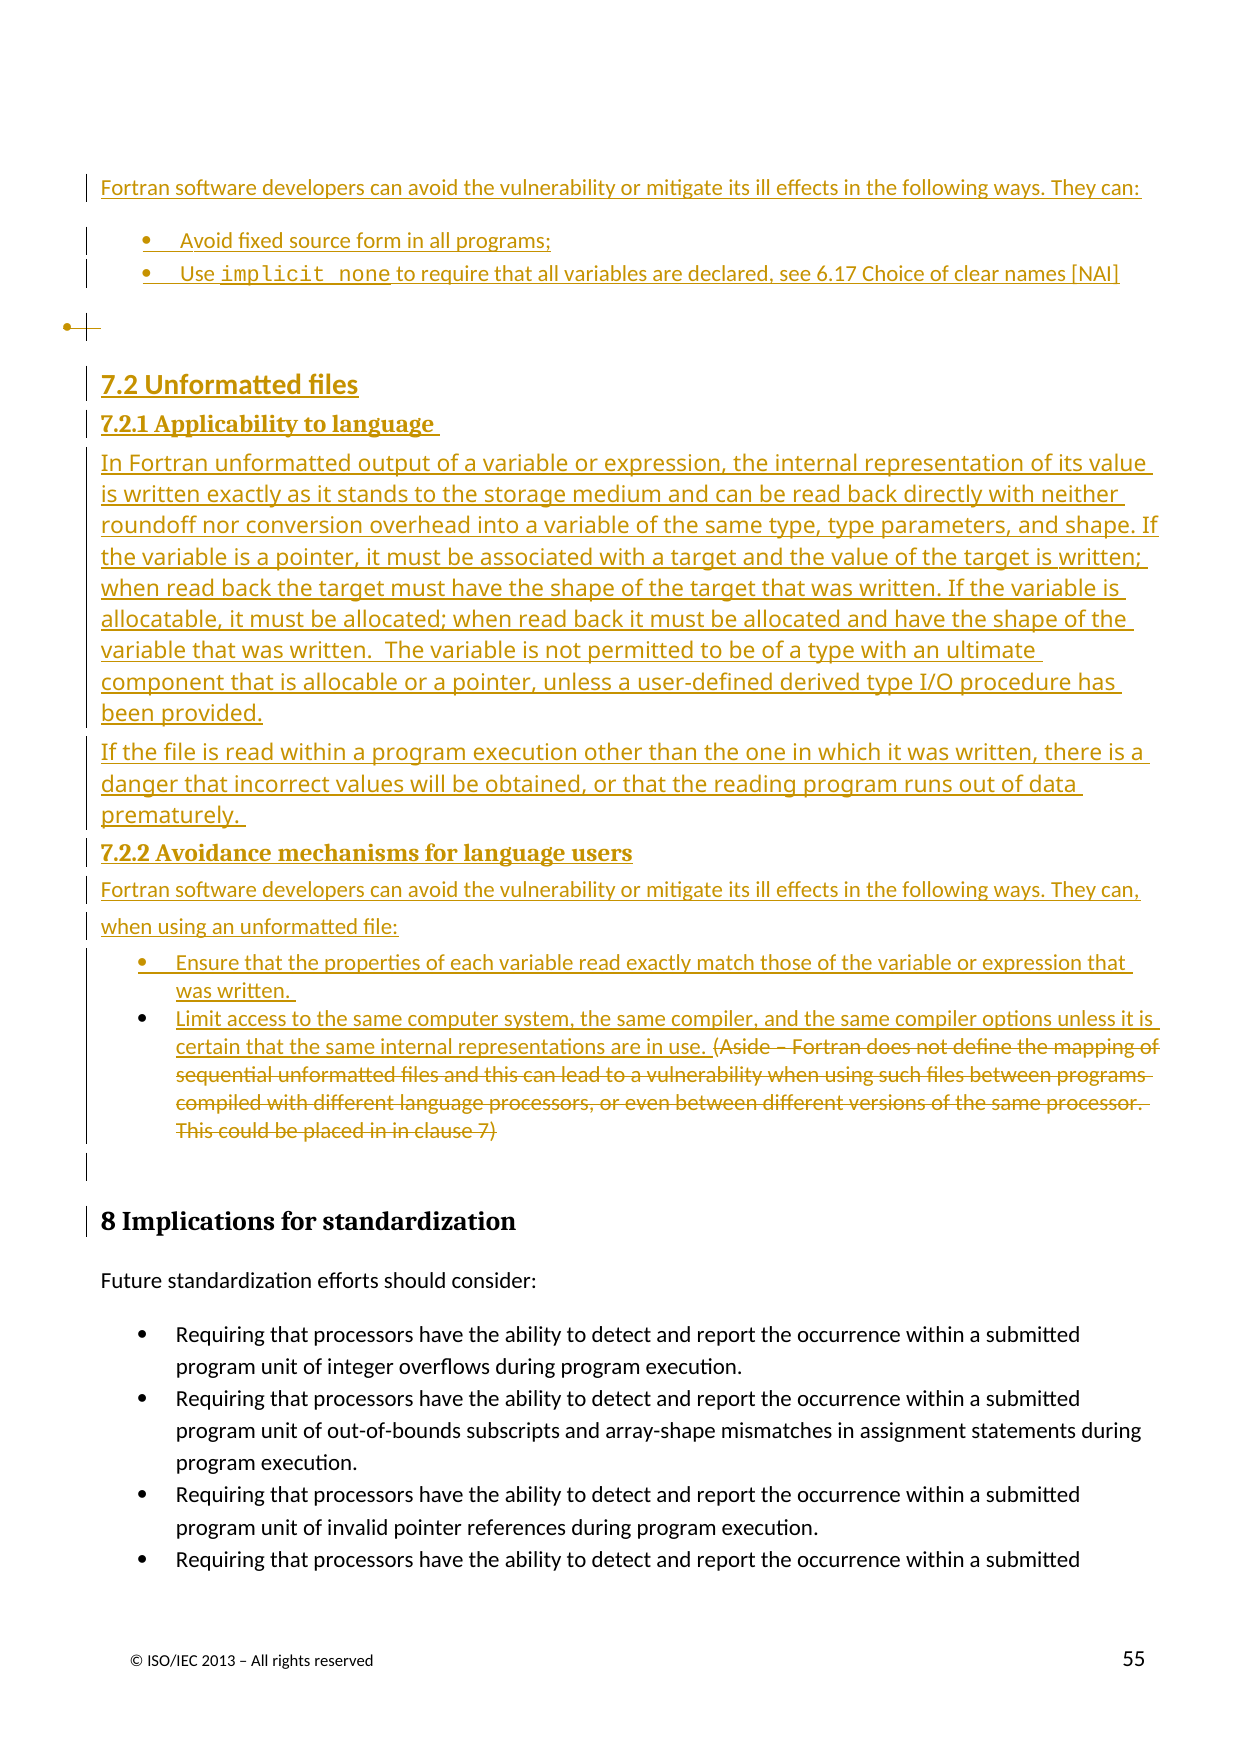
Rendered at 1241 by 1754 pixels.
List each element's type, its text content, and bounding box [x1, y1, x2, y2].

text Future standardization efforts should consider: [101, 1267, 1164, 1295]
text Requiring that processors have the ability to detect and report the occurrence within a submitted program unit of integer overflows during program execution. [138, 1320, 1164, 1380]
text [138, 1545, 1164, 1573]
text Requiring that processors have the ability to detect and report the occurrence within a submitted program unit of out-of-bounds subscripts and array-shape mismatches in assignment statements during program execution. [138, 1384, 1164, 1476]
text Requiring that processors have the ability to detect and report the occurrence within a submitted program unit of invalid pointer references during program execution. [138, 1481, 1164, 1541]
subtitle 8 Implications for standardization [101, 1206, 1164, 1237]
